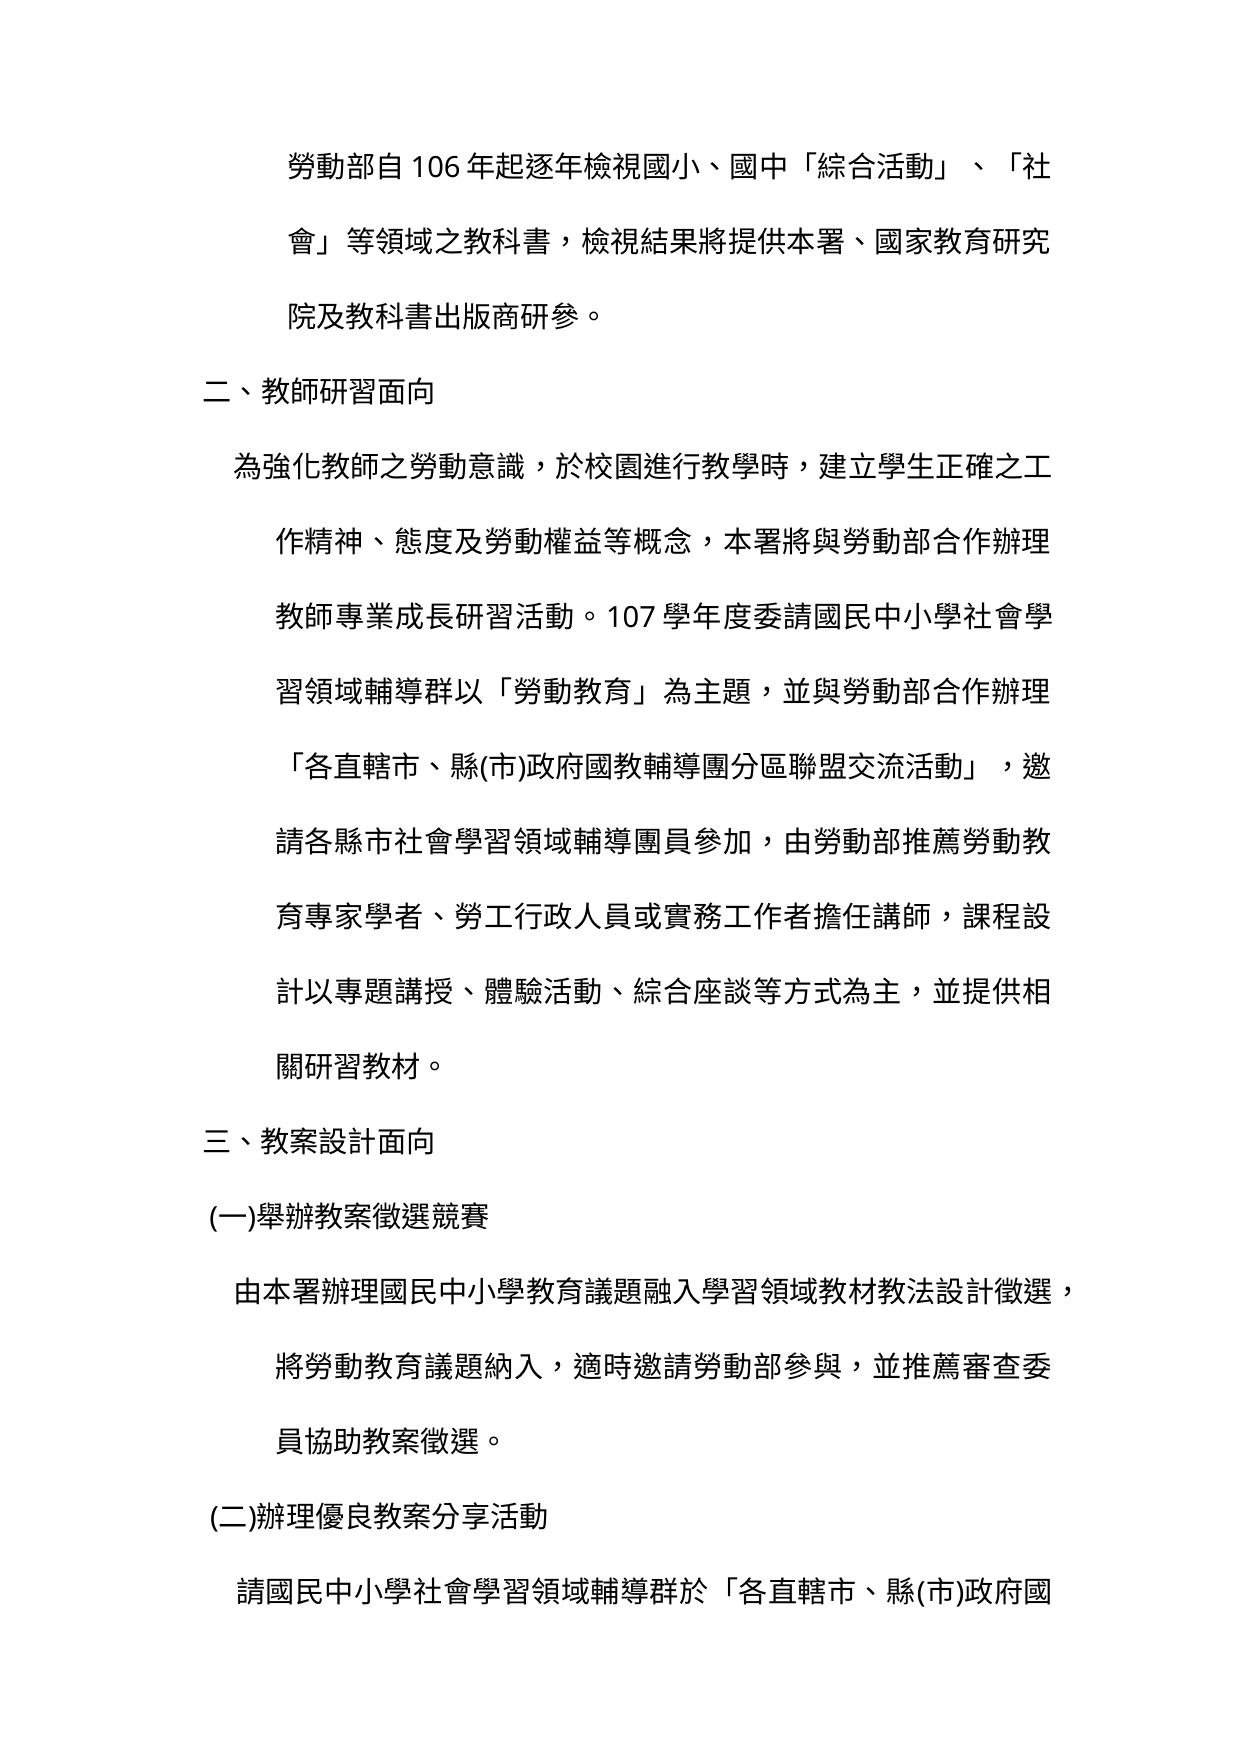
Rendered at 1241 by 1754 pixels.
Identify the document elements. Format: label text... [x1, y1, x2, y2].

text (二)辦理優良教案分享活動 [187, 1477, 1053, 1552]
text 勞動部自106年起逐年檢視國小、國中「綜合活動」、「社會」等領域之教科書，檢視結果將提供本署、國家教育研究院及教科書出版商研參。 [287, 127, 1053, 352]
text 由本署辦理國民中小學教育議題融入學習領域教材教法設計徵選，將勞動教育議題納入，適時邀請勞動部參與，並推薦審查委員協助教案徵選。 [187, 1252, 1053, 1477]
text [187, 1552, 1053, 1627]
text 為強化教師之勞動意識，於校園進行教學時，建立學生正確之工作精神、態度及勞動權益等概念，本署將與勞動部合作辦理教師專業成長研習活動。107學年度委請國民中小學社會學習領域輔導群以「勞動教育」為主題，並與勞動部合作辦理「各直轄市、縣(市)政府國教輔導團分區聯盟交流活動」，邀請各縣市社會學習領域輔導團員參加，由勞動部推薦勞動教育專家學者、勞工行政人員或實務工作者擔任講師，課程設計以專題講授、體驗活動、綜合座談等方式為主，並提供相關研習教材。 [187, 427, 1053, 1102]
text 二、教師研習面向 [187, 352, 1053, 427]
text (一)舉辦教案徵選競賽 [187, 1177, 1053, 1252]
text 三、教案設計面向 [187, 1102, 1053, 1177]
